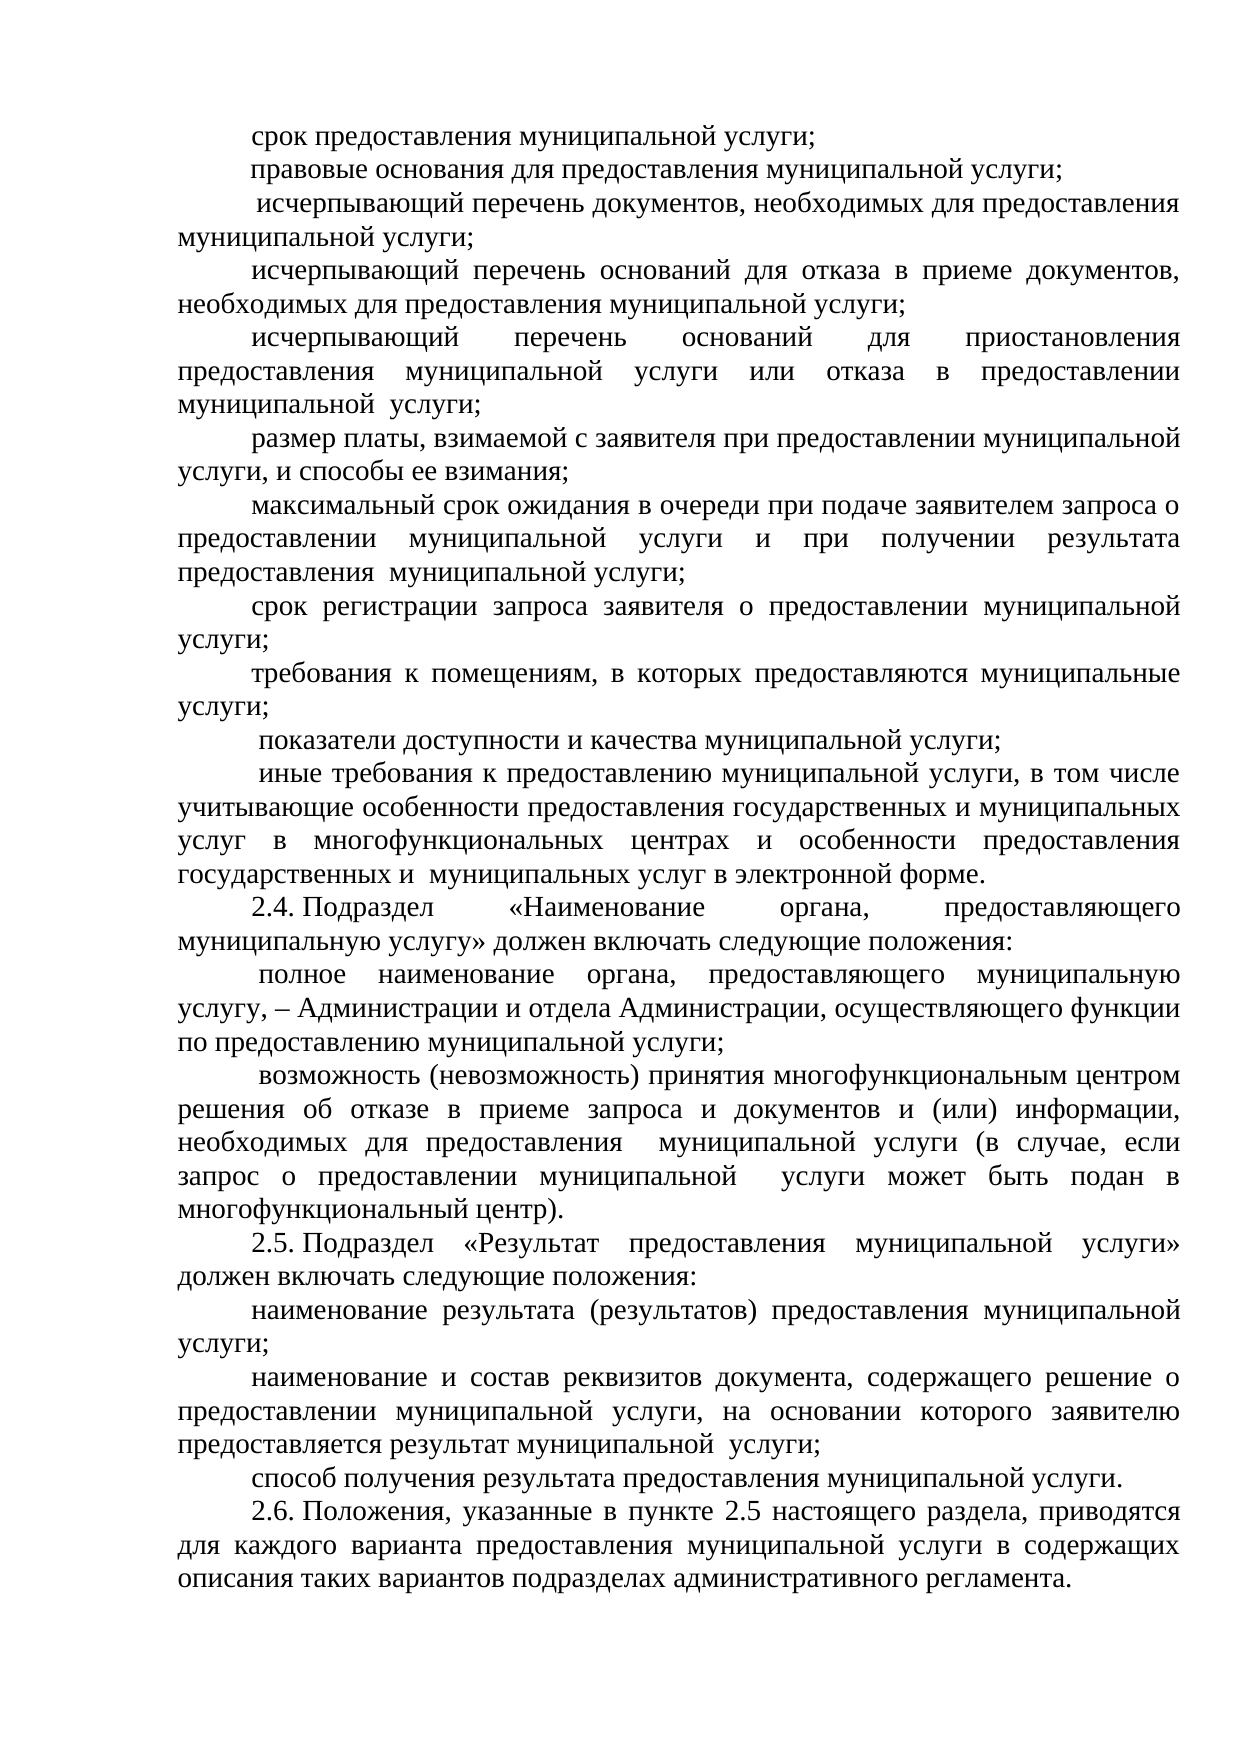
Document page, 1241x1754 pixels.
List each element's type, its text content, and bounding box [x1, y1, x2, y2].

text требования к помещениям, в которых предоставляются муниципальные услуги; [177, 655, 1181, 722]
text срок регистрации запроса заявителя о предоставлении муниципальной услуги; [177, 588, 1181, 655]
text полное наименование органа, предоставляющего муниципальную услугу, – Администрации и отдела Администрации, осуществляющего функции по предоставлению муниципальной услуги; [177, 957, 1181, 1057]
text показатели доступности и качества муниципальной услуги; [177, 722, 1181, 755]
text наименование результата (результатов) предоставления муниципальной услуги; [177, 1292, 1181, 1359]
text правовые основания для предоставления муниципальной услуги; [177, 152, 1181, 185]
text размер платы, взимаемой с заявителя при предоставлении муниципальной услуги, и способы ее взимания; [177, 420, 1181, 487]
text исчерпывающий перечень оснований для отказа в приеме документов, необходимых для предоставления муниципальной услуги; [177, 252, 1181, 319]
text иные требования к предоставлению муниципальной услуги, в том числе учитывающие особенности предоставления государственных и муниципальных услуг в многофункциональных центрах и особенности предоставления государственных и муниципальных услуг в электронной форме. [177, 755, 1181, 889]
text срок предоставления муниципальной услуги; [177, 118, 1181, 152]
text 2.6. Положения, указанные в пункте 2.5 настоящего раздела, приводятся для каждого варианта предоставления муниципальной услуги в содержащих описания таких вариантов подразделах административного регламента. [177, 1493, 1181, 1594]
text наименование и состав реквизитов документа, содержащего решение о предоставлении муниципальной услуги, на основании которого заявителю предоставляется результат муниципальной услуги; [177, 1359, 1181, 1460]
text способ получения результата предоставления муниципальной услуги. [177, 1460, 1181, 1493]
text исчерпывающий перечень документов, необходимых для предоставления муниципальной услуги; [177, 185, 1181, 252]
text исчерпывающий перечень оснований для приостановления предоставления муниципальной услуги или отказа в предоставлении муниципальной услуги; [177, 319, 1181, 420]
text возможность (невозможность) принятия многофункциональным центром решения об отказе в приеме запроса и документов и (или) информации, необходимых для предоставления муниципальной услуги (в случае, если запрос о предоставлении муниципальной услуги может быть подан в многофункциональный центр). [177, 1057, 1181, 1225]
text максимальный срок ожидания в очереди при подаче заявителем запроса о предоставлении муниципальной услуги и при получении результата предоставления муниципальной услуги; [177, 487, 1181, 588]
text 2.4. Подраздел «Наименование органа, предоставляющего муниципальную услугу» должен включать следующие положения: [177, 889, 1181, 957]
text 2.5. Подраздел «Результат предоставления муниципальной услуги» должен включать следующие положения: [177, 1225, 1181, 1292]
